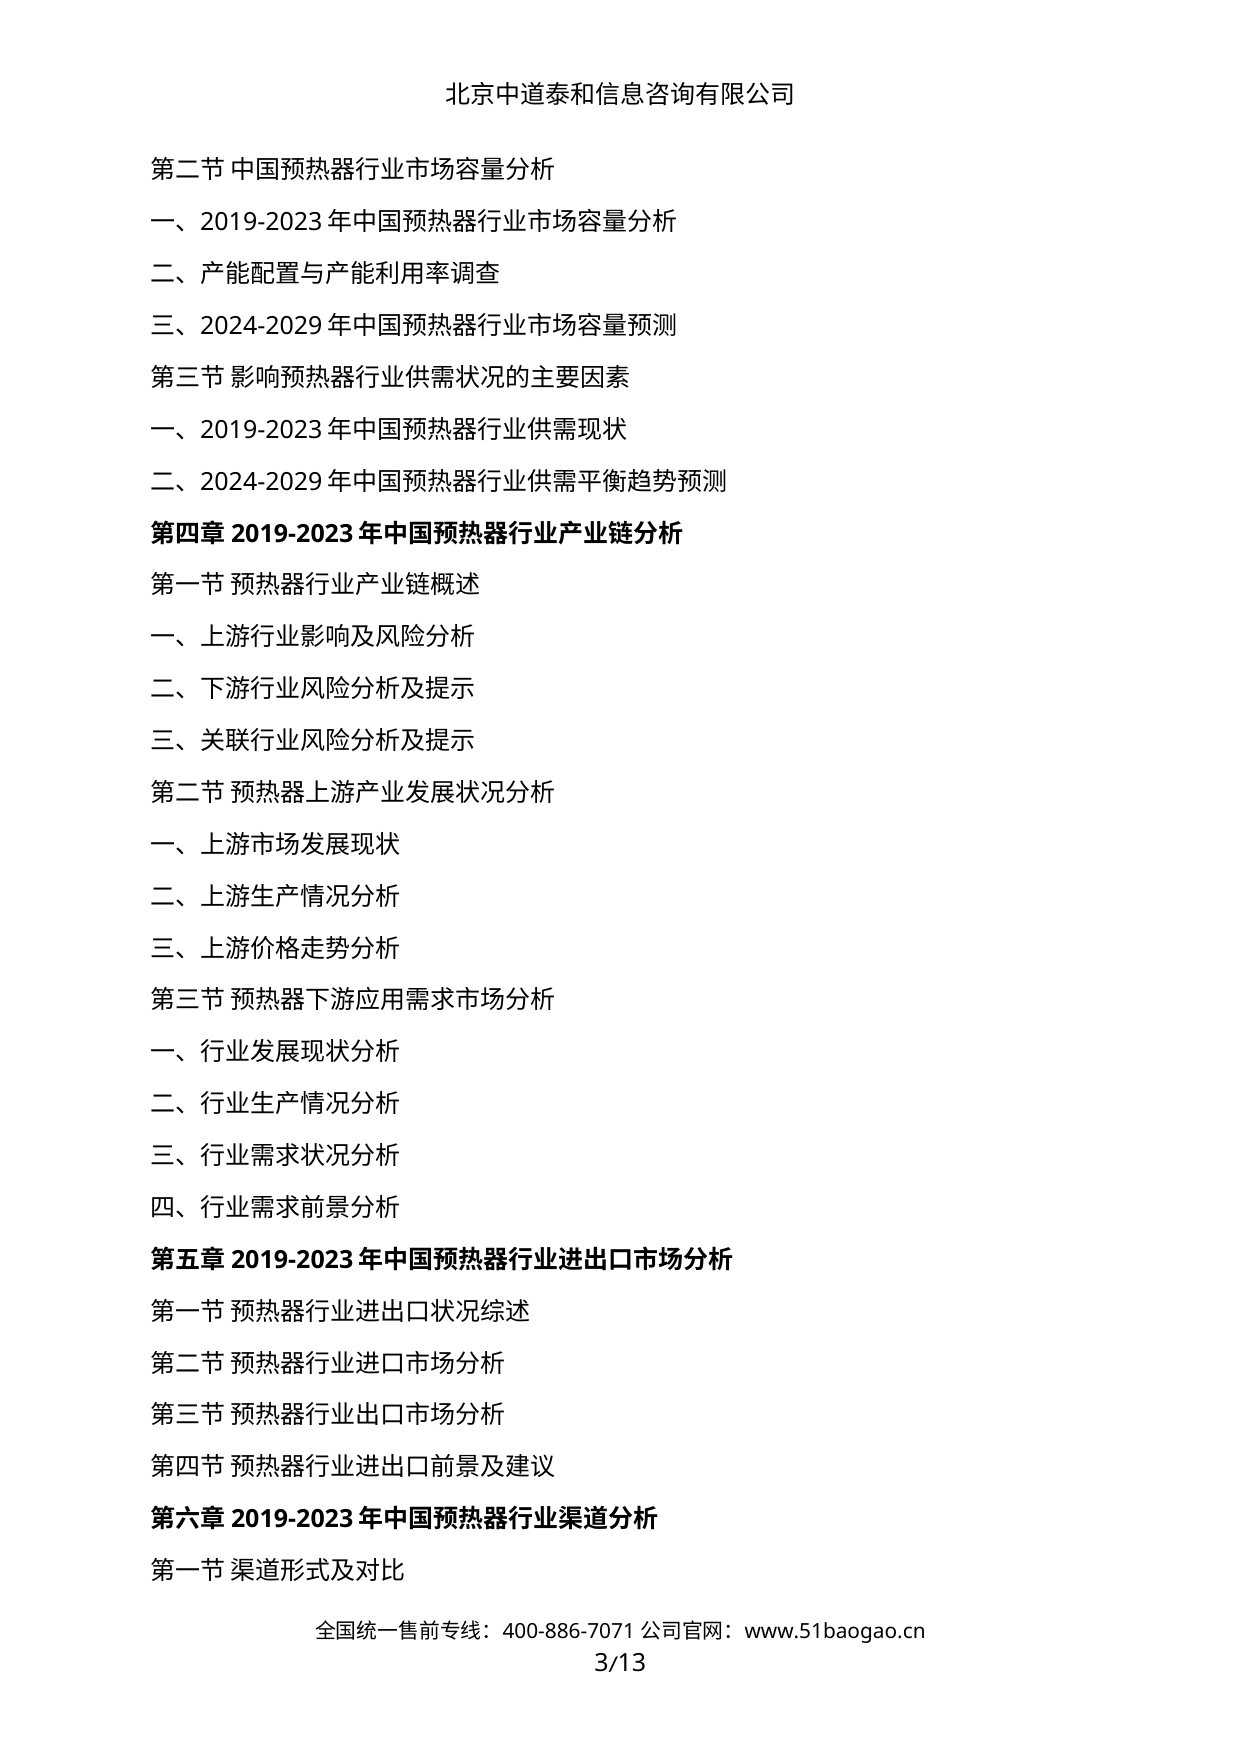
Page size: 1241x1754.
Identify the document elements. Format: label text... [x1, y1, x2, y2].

text 第二节 中国预热器行业市场容量分析 [150, 150, 1090, 186]
text 第一节 预热器行业进出口状况综述 [150, 1291, 1090, 1327]
text 第一节 渠道形式及对比 [150, 1551, 1090, 1587]
text 一、2019-2023年中国预热器行业供需现状 [150, 409, 1090, 446]
text 第三节 预热器行业出口市场分析 [150, 1395, 1090, 1431]
text 三、上游价格走势分析 [150, 928, 1090, 964]
text 一、上游行业影响及风险分析 [150, 617, 1090, 653]
text 一、上游市场发展现状 [150, 824, 1090, 861]
text 第一节 预热器行业产业链概述 [150, 565, 1090, 601]
text 二、上游生产情况分析 [150, 876, 1090, 912]
text 第三节 预热器下游应用需求市场分析 [150, 980, 1090, 1016]
text 第五章 2019-2023年中国预热器行业进出口市场分析 [150, 1239, 1090, 1276]
text 第三节 影响预热器行业供需状况的主要因素 [150, 357, 1090, 394]
text 一、行业发展现状分析 [150, 1032, 1090, 1068]
text 三、行业需求状况分析 [150, 1136, 1090, 1172]
text 第四节 预热器行业进出口前景及建议 [150, 1447, 1090, 1483]
text 三、2024-2029年中国预热器行业市场容量预测 [150, 306, 1090, 342]
text 第四章 2019-2023年中国预热器行业产业链分析 [150, 513, 1090, 549]
text 第二节 预热器上游产业发展状况分析 [150, 772, 1090, 809]
text 二、下游行业风险分析及提示 [150, 669, 1090, 705]
text 第六章 2019-2023年中国预热器行业渠道分析 [150, 1499, 1090, 1535]
text 一、2019-2023年中国预热器行业市场容量分析 [150, 202, 1090, 238]
text 第二节 预热器行业进口市场分析 [150, 1343, 1090, 1379]
text 二、产能配置与产能利用率调查 [150, 254, 1090, 290]
text 二、2024-2029年中国预热器行业供需平衡趋势预测 [150, 461, 1090, 497]
text 三、关联行业风险分析及提示 [150, 721, 1090, 757]
text 四、行业需求前景分析 [150, 1187, 1090, 1224]
text 二、行业生产情况分析 [150, 1084, 1090, 1120]
